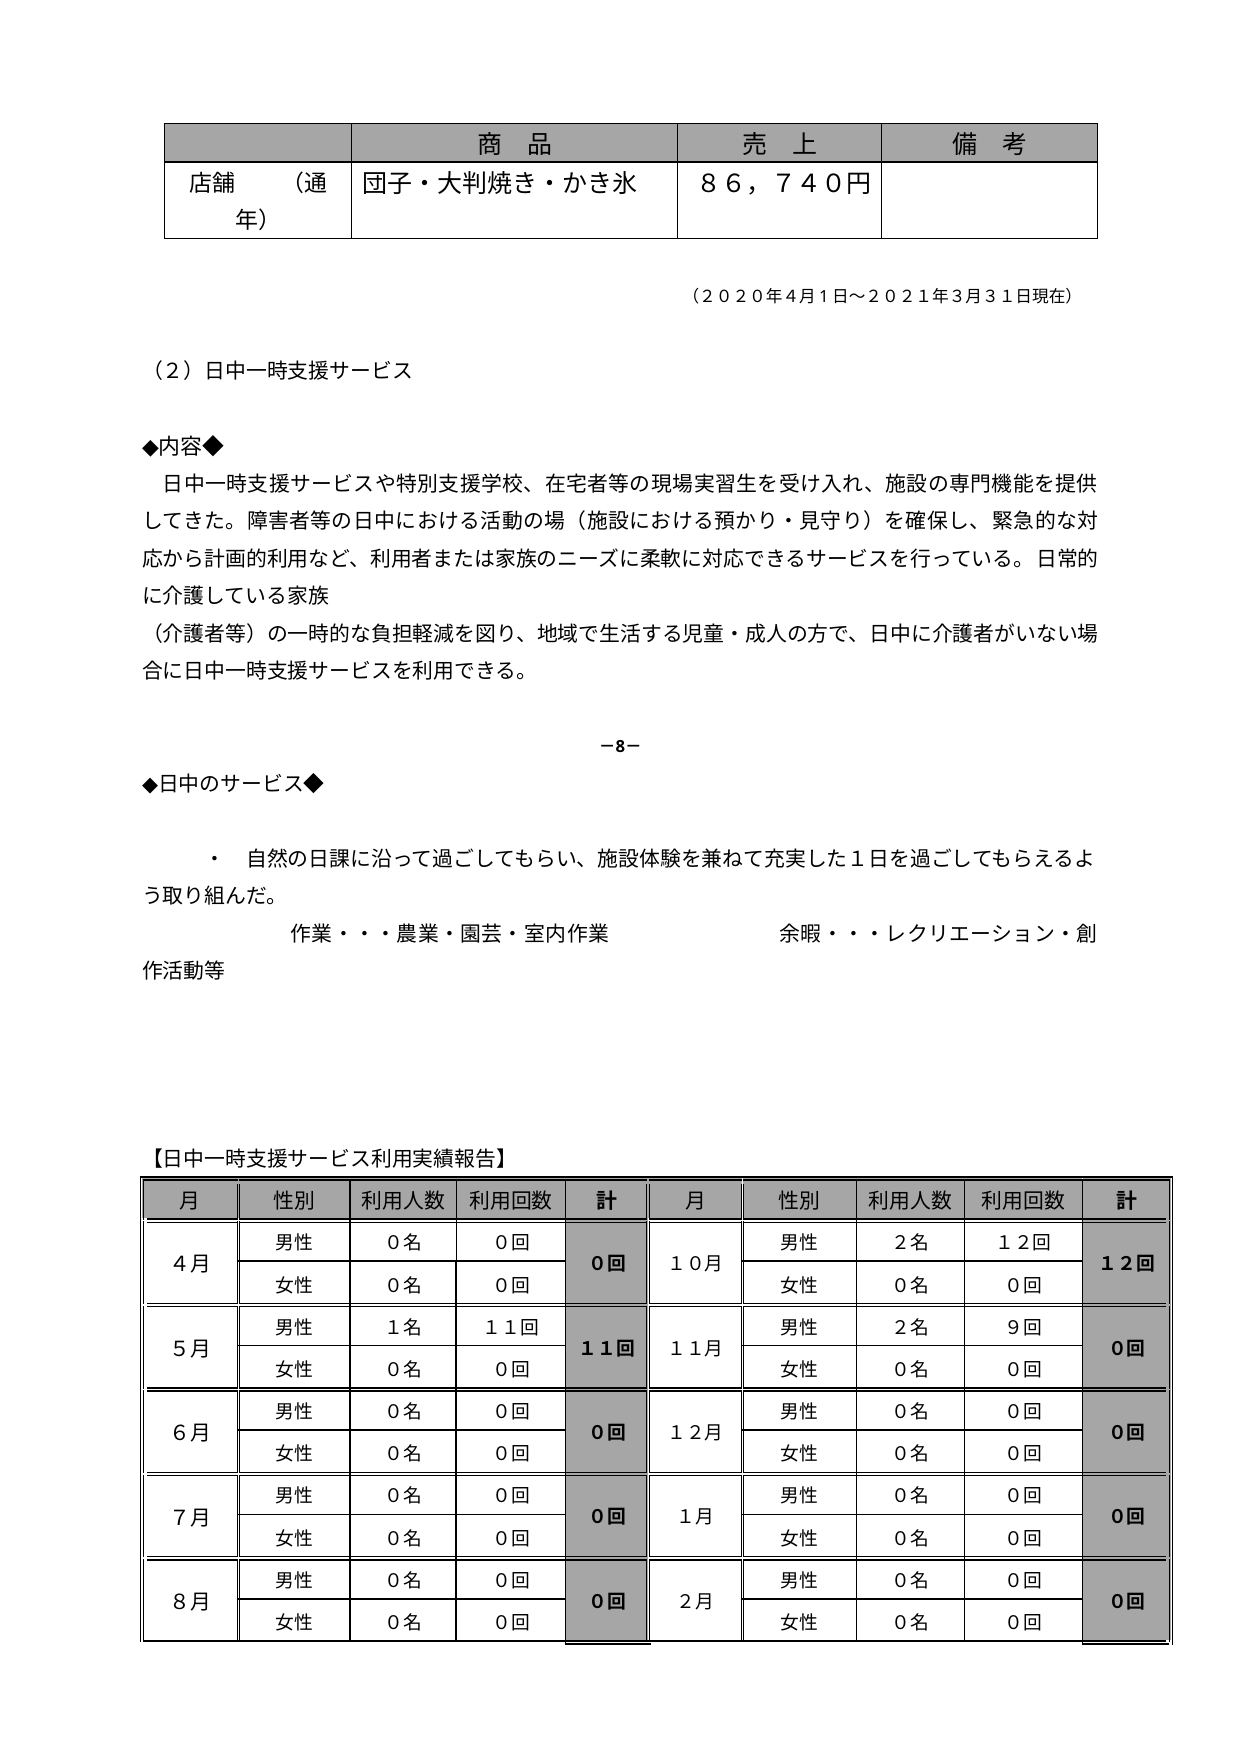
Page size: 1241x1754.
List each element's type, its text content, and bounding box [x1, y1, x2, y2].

table_cell ０名 [857, 1561, 964, 1598]
table_cell 女性 [744, 1346, 856, 1387]
table_cell ０名 [351, 1561, 455, 1598]
table_cell ０名 [857, 1600, 964, 1640]
table_cell ０回 [566, 1476, 646, 1556]
table_cell ０回 [566, 1392, 646, 1471]
text ◆内容◆ [142, 426, 1098, 463]
table_header 計 [1083, 1181, 1169, 1218]
table_cell ０回 [965, 1346, 1082, 1387]
table_cell ０回 [965, 1262, 1082, 1303]
table_cell ０名 [857, 1392, 964, 1429]
table_header 利用回数 [457, 1181, 565, 1218]
table_cell ０名 [857, 1431, 964, 1471]
table_cell ６月 [142, 1387, 238, 1471]
table_cell １０月 [650, 1223, 741, 1303]
table_cell ０名 [351, 1476, 455, 1513]
table_header 備 考 [882, 124, 1097, 161]
table_cell 男性 [744, 1561, 856, 1598]
table_header 利用人数 [857, 1181, 964, 1218]
table_cell ９回 [965, 1307, 1082, 1345]
table_cell １２回 [965, 1223, 1082, 1260]
table_cell 女性 [744, 1262, 856, 1303]
table_cell ０名 [351, 1431, 455, 1471]
table_cell ４月 [142, 1218, 238, 1303]
table_cell 女性 [240, 1346, 349, 1387]
text －8－ [142, 726, 1098, 763]
table_cell ０回 [965, 1515, 1082, 1556]
table_cell ０回 [457, 1431, 565, 1471]
table_cell ０回 [965, 1561, 1082, 1598]
table_header 利用回数 [965, 1181, 1082, 1218]
table_header 月 [648, 1180, 742, 1218]
table_cell １１回 [566, 1307, 646, 1387]
table_header [165, 124, 351, 161]
table_cell ０回 [1083, 1303, 1171, 1387]
text （２０２０年４月1日～２０２１年３月３１日現在） [142, 276, 1082, 313]
table_cell 店舗 （通年） [165, 163, 351, 237]
table_header 性別 [238, 1180, 349, 1218]
table_cell １２月 [650, 1392, 741, 1471]
table_cell ０回 [1083, 1387, 1171, 1471]
table_cell ２月 [650, 1561, 741, 1640]
table_cell ２名 [857, 1223, 964, 1260]
table_cell [882, 163, 1097, 237]
table_cell 女性 [240, 1262, 349, 1303]
table_header 計 [565, 1178, 648, 1218]
table_cell 女性 [240, 1600, 349, 1640]
table_cell ０回 [457, 1515, 565, 1556]
table_cell 男性 [240, 1476, 349, 1513]
table_cell ８月 [142, 1556, 238, 1640]
table_cell ０回 [566, 1223, 646, 1303]
text （介護者等）の一時的な負担軽減を図り、地域で生活する児童・成人の方で、日中に介護者がいない場合に日中一時支援サービスを利用できる。 [142, 613, 1098, 688]
text ・ 自然の日課に沿って過ごしてもらい、施設体験を兼ねて充実した１日を過ごしてもらえるよう取り組んだ。 作業・・・農業・園芸・室内作業 余暇・・・レクリエーション・創作活動等 [142, 801, 1098, 988]
table_cell ０回 [457, 1346, 565, 1387]
table_cell ０回 [457, 1392, 565, 1429]
table_cell ５月 [142, 1303, 238, 1387]
table_cell ０回 [566, 1561, 646, 1640]
table_cell ７月 [142, 1471, 238, 1556]
table_header 売 上 [678, 124, 881, 161]
table_cell 女性 [744, 1600, 856, 1640]
table_cell ２名 [857, 1307, 964, 1345]
table_cell ０名 [351, 1515, 455, 1556]
table_cell 女性 [240, 1431, 349, 1471]
table_cell ０名 [351, 1346, 455, 1387]
text （２）日中一時支援サービス [142, 351, 1098, 388]
table_cell 男性 [744, 1476, 856, 1513]
table_header 商 品 [352, 124, 677, 161]
table_cell ０回 [457, 1561, 565, 1598]
table_cell 男性 [240, 1223, 349, 1260]
table_cell ０回 [965, 1431, 1082, 1471]
table_cell ０名 [351, 1600, 455, 1640]
table_cell ０回 [965, 1600, 1082, 1640]
table_cell 女性 [240, 1515, 349, 1556]
table_cell ０名 [857, 1262, 964, 1303]
table_cell ０回 [457, 1600, 565, 1640]
table_cell １名 [351, 1307, 455, 1345]
table_cell ０回 [965, 1392, 1082, 1429]
table_cell ０名 [857, 1476, 964, 1513]
table_cell １月 [650, 1476, 741, 1556]
table_cell ０回 [965, 1476, 1082, 1513]
table_cell 男性 [744, 1307, 856, 1345]
text ◆日中のサービス◆ [142, 763, 1098, 801]
table_cell 男性 [240, 1561, 349, 1598]
table_cell ０名 [857, 1346, 964, 1387]
table_cell 男性 [240, 1392, 349, 1429]
table_cell ０回 [457, 1223, 565, 1260]
table_cell ０回 [457, 1262, 565, 1303]
table_cell 男性 [744, 1392, 856, 1429]
table_cell １２回 [1083, 1218, 1171, 1303]
table_header 性別 [743, 1181, 856, 1218]
table_cell 男性 [744, 1223, 856, 1260]
table_cell ０名 [351, 1223, 456, 1260]
table_cell １１月 [650, 1307, 741, 1387]
table_cell ０回 [1083, 1471, 1171, 1556]
table_cell ８６，７４０円 [678, 163, 881, 237]
text 【日中一時支援サービス利用実績報告】 [142, 1138, 1098, 1176]
table_cell ０名 [857, 1515, 964, 1556]
table_cell 女性 [744, 1515, 856, 1556]
table_cell ０名 [351, 1392, 455, 1429]
table_cell 男性 [240, 1307, 349, 1345]
table_cell 団子・大判焼き・かき氷 [352, 163, 677, 237]
table_cell ０回 [457, 1476, 565, 1513]
table_cell ０回 [1083, 1556, 1171, 1640]
text 日中一時支援サービスや特別支援学校、在宅者等の現場実習生を受け入れ、施設の専門機能を提供してきた。障害者等の日中における活動の場（施設における預かり・見守り）を確保し、緊急的な対応から計画的利用など、利用者または家族のニーズに柔軟に対応できるサービスを行っている。日常的に介護している家族 [142, 463, 1098, 613]
table_cell １１回 [457, 1307, 565, 1345]
table_cell ０名 [351, 1262, 455, 1303]
table_header 利用人数 [351, 1181, 456, 1218]
table_header 月 [144, 1181, 238, 1218]
table_cell 女性 [744, 1431, 856, 1471]
